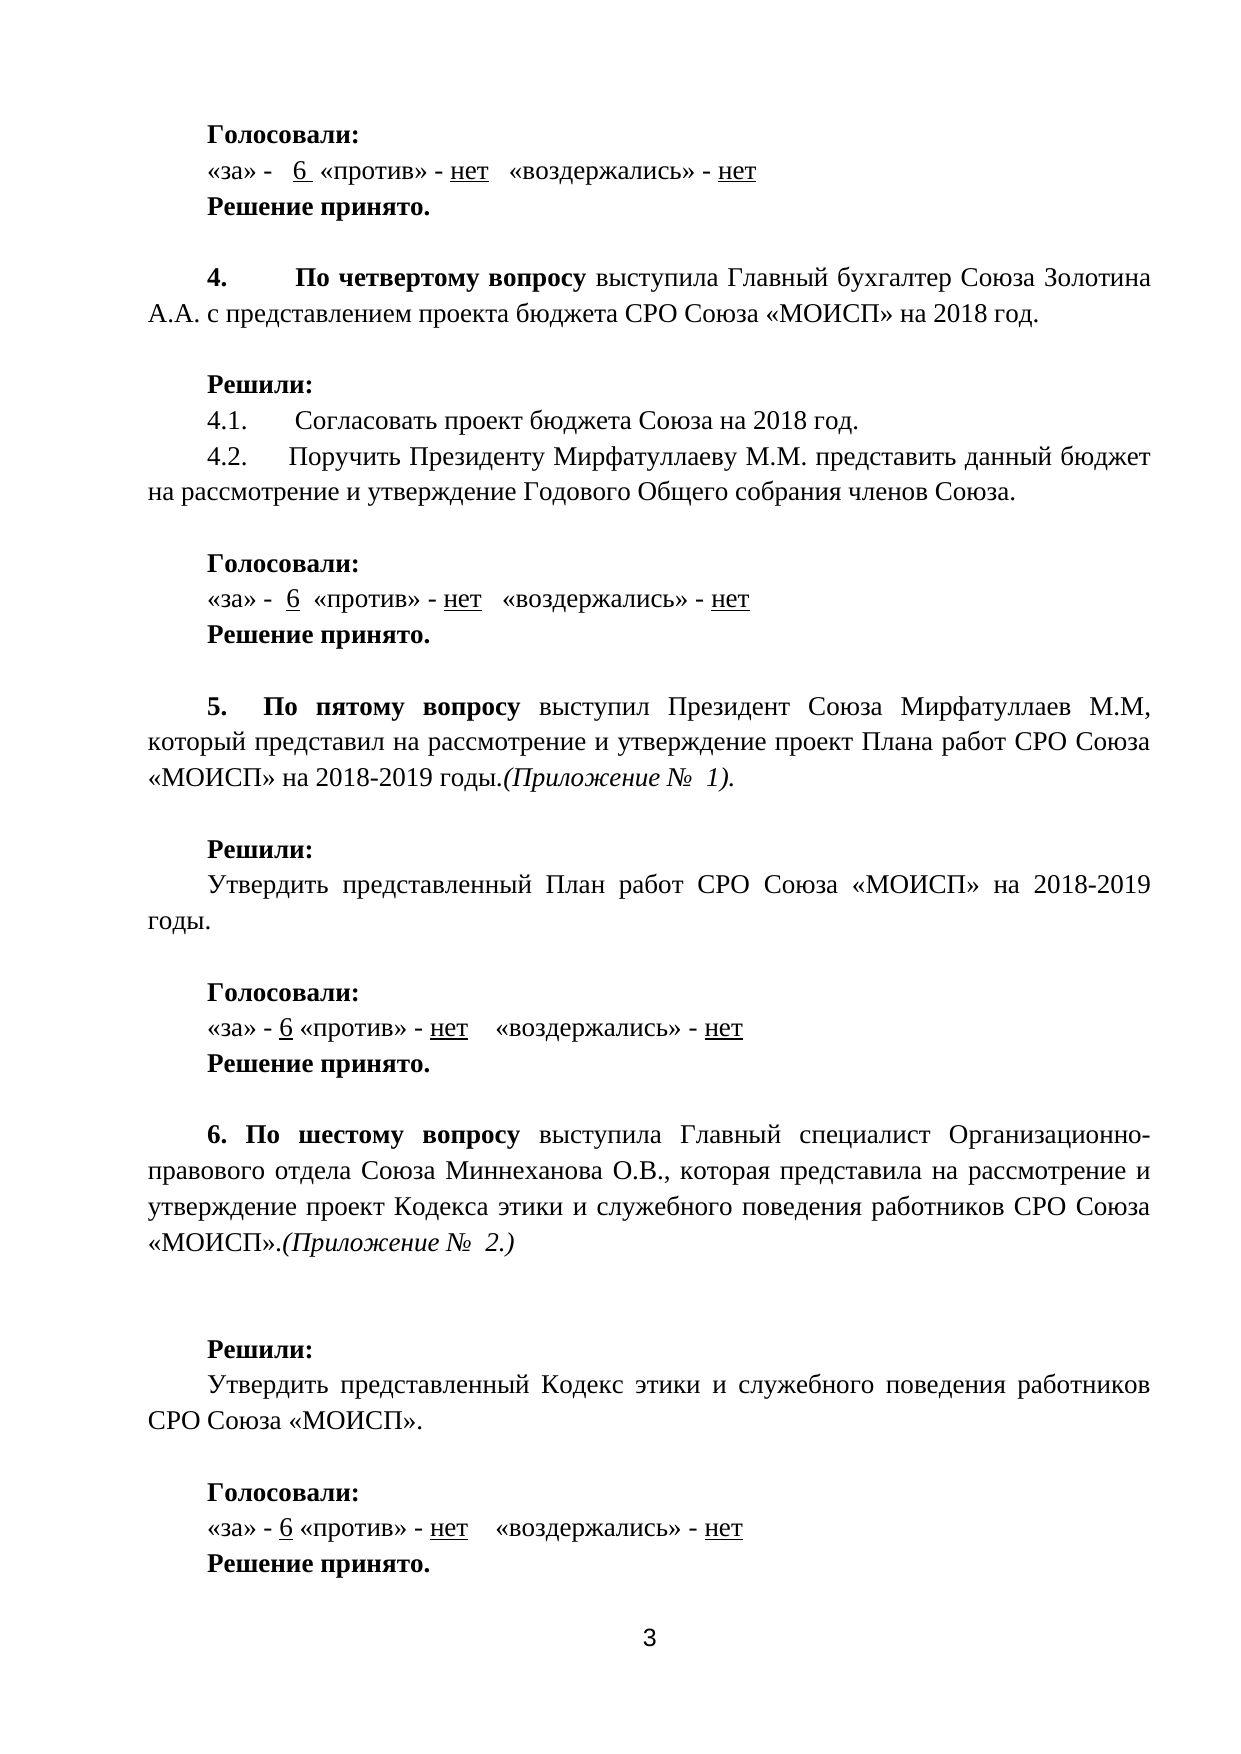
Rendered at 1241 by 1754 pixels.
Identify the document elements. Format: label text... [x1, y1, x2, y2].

text Утвердить представленный План работ СРО Союза «МОИСП» на 2018-2019 годы. [148, 868, 1152, 935]
text Решение принято. [148, 1547, 1152, 1578]
text 4. По четвертому вопросу выступила Главный бухгалтер Союза Золотина А.А. с представлением проекта бюджета СРО Союза «МОИСП» на 2018 год. [148, 261, 1152, 328]
text Голосовали: [148, 547, 1152, 578]
text Решение принято. [148, 618, 1152, 649]
text 5. По пятому вопросу выступил Президент Союза Мирфатуллаев М.М, который представил на рассмотрение и утверждение проект Плана работ СРО Союза «МОИСП» на 2018-2019 годы.(Приложение № 1). [148, 690, 1152, 792]
text Голосовали: [148, 118, 1152, 149]
text Решили: [148, 1333, 1152, 1364]
text 4.1. Согласовать проект бюджета Союза на 2018 год. [148, 404, 1152, 435]
text 4.2. Поручить Президенту Мирфатуллаеву М.М. представить данный бюджет на рассмотрение и утверждение Годового Общего собрания членов Союза. [148, 440, 1152, 507]
text Решили: [148, 833, 1152, 864]
text Решение принято. [148, 1047, 1152, 1078]
text Голосовали: [148, 976, 1152, 1007]
text Голосовали: [148, 1476, 1152, 1507]
text Решили: [148, 368, 1152, 399]
text 6. По шестому вопросу выступила Главный специалист Организационно-правового отдела Союза Миннеханова О.В., которая представила на рассмотрение и утверждение проект Кодекса этики и служебного поведения работников СРО Союза «МОИСП».(Приложение № 2.) [148, 1118, 1152, 1257]
text «за» - 6 «против» - нет «воздержались» - нет [148, 583, 1152, 614]
text Решение принято. [148, 189, 1152, 221]
text «за» - 6 «против» - нет «воздержались» - нет [148, 154, 1152, 185]
text «за» - 6 «против» - нет «воздержались» - нет [148, 1011, 1152, 1042]
text Утвердить представленный Кодекс этики и служебного поведения работников СРО Союза «МОИСП». [148, 1369, 1152, 1436]
text «за» - 6 «против» - нет «воздержались» - нет [148, 1512, 1152, 1543]
